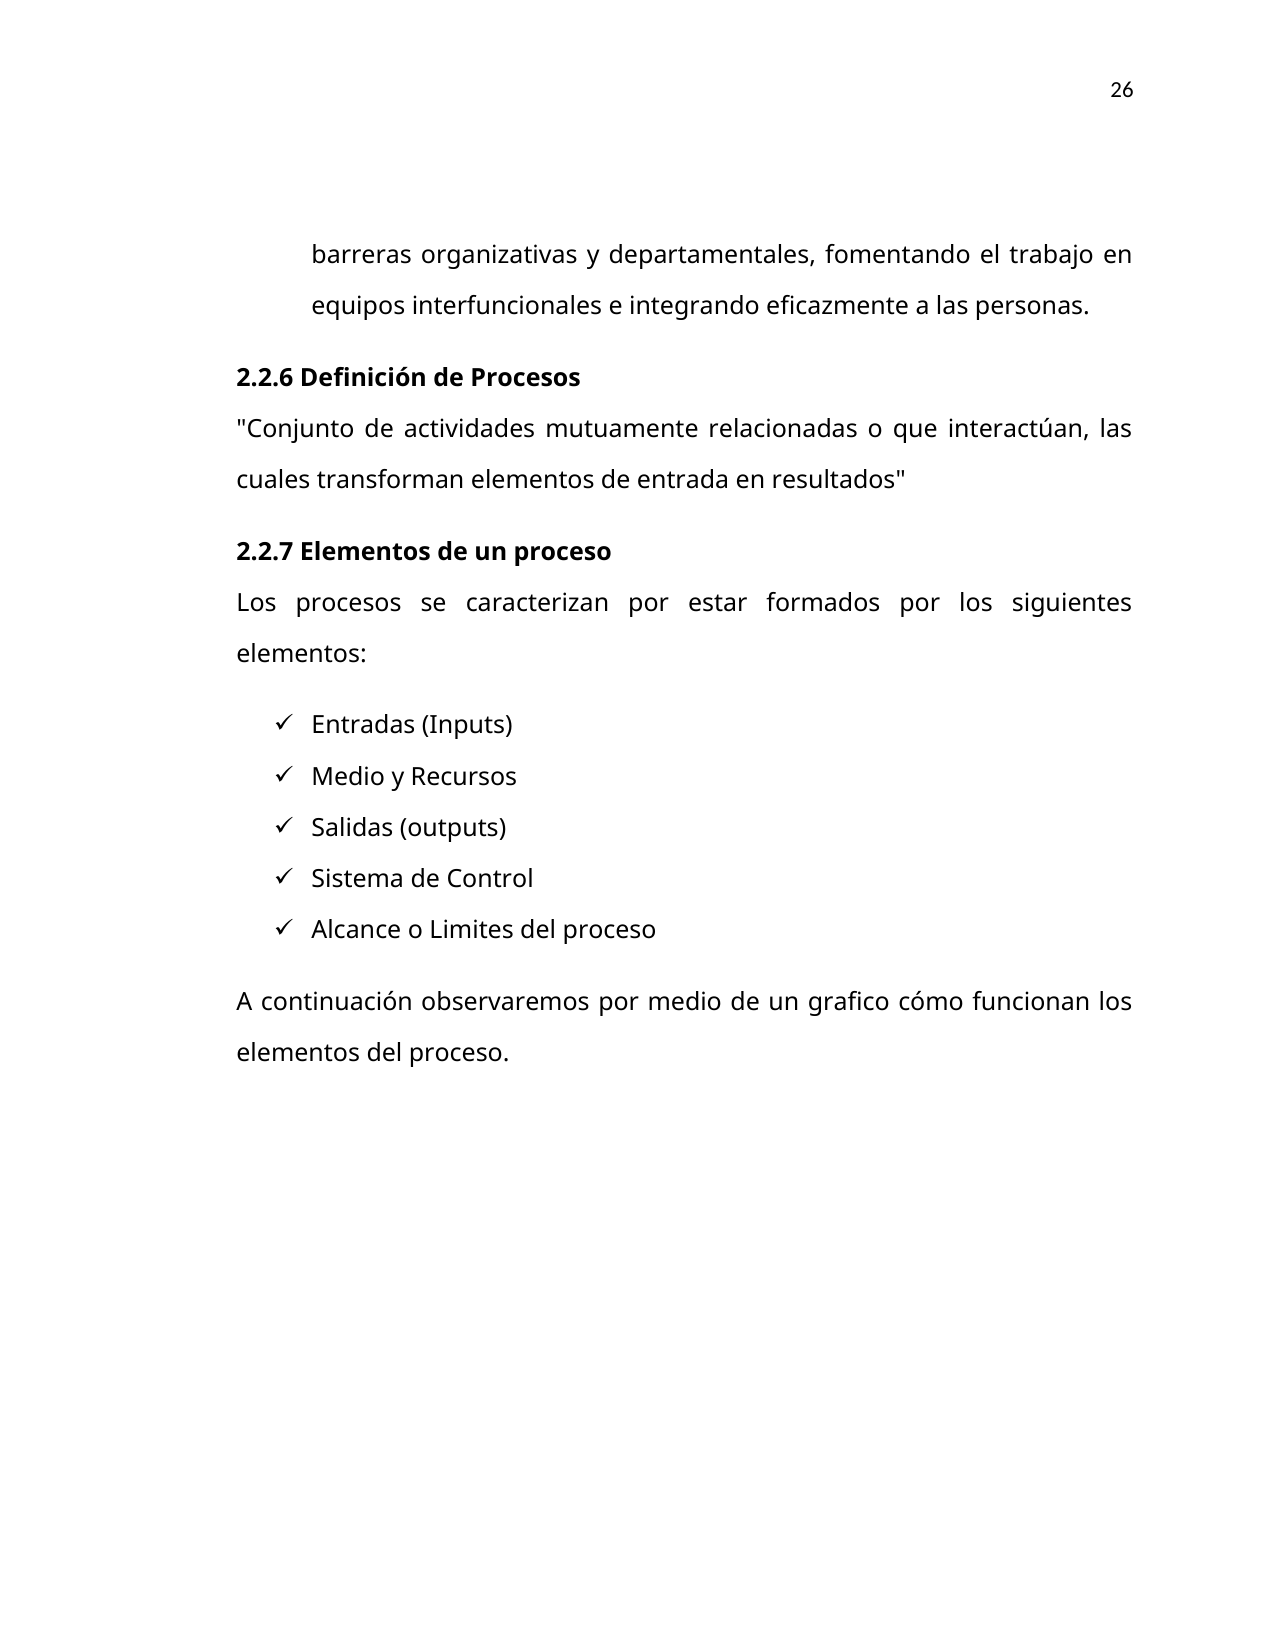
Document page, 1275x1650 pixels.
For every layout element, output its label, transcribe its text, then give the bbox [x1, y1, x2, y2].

list Entradas (Inputs) [274, 707, 1133, 741]
list Medio y Recursos [274, 758, 1133, 792]
subtitle 2.2.7 Elementos de un proceso [236, 533, 1133, 567]
subtitle 2.2.6 Definición de Procesos [236, 359, 1133, 393]
text "Conjunto de actividades mutuamente relacionadas o que interactúan, las cuales transforman elementos de entrada en resultados" [236, 410, 1133, 495]
list Sistema de Control [274, 860, 1133, 894]
text A continuación observaremos por medio de un grafico cómo funcionan los elementos del proceso. [236, 983, 1133, 1068]
text Los procesos se caracterizan por estar formados por los siguientes elementos: [236, 584, 1133, 669]
list Alcance o Limites del proceso [274, 911, 1133, 945]
list Salidas (outputs) [274, 809, 1133, 843]
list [274, 236, 1133, 321]
